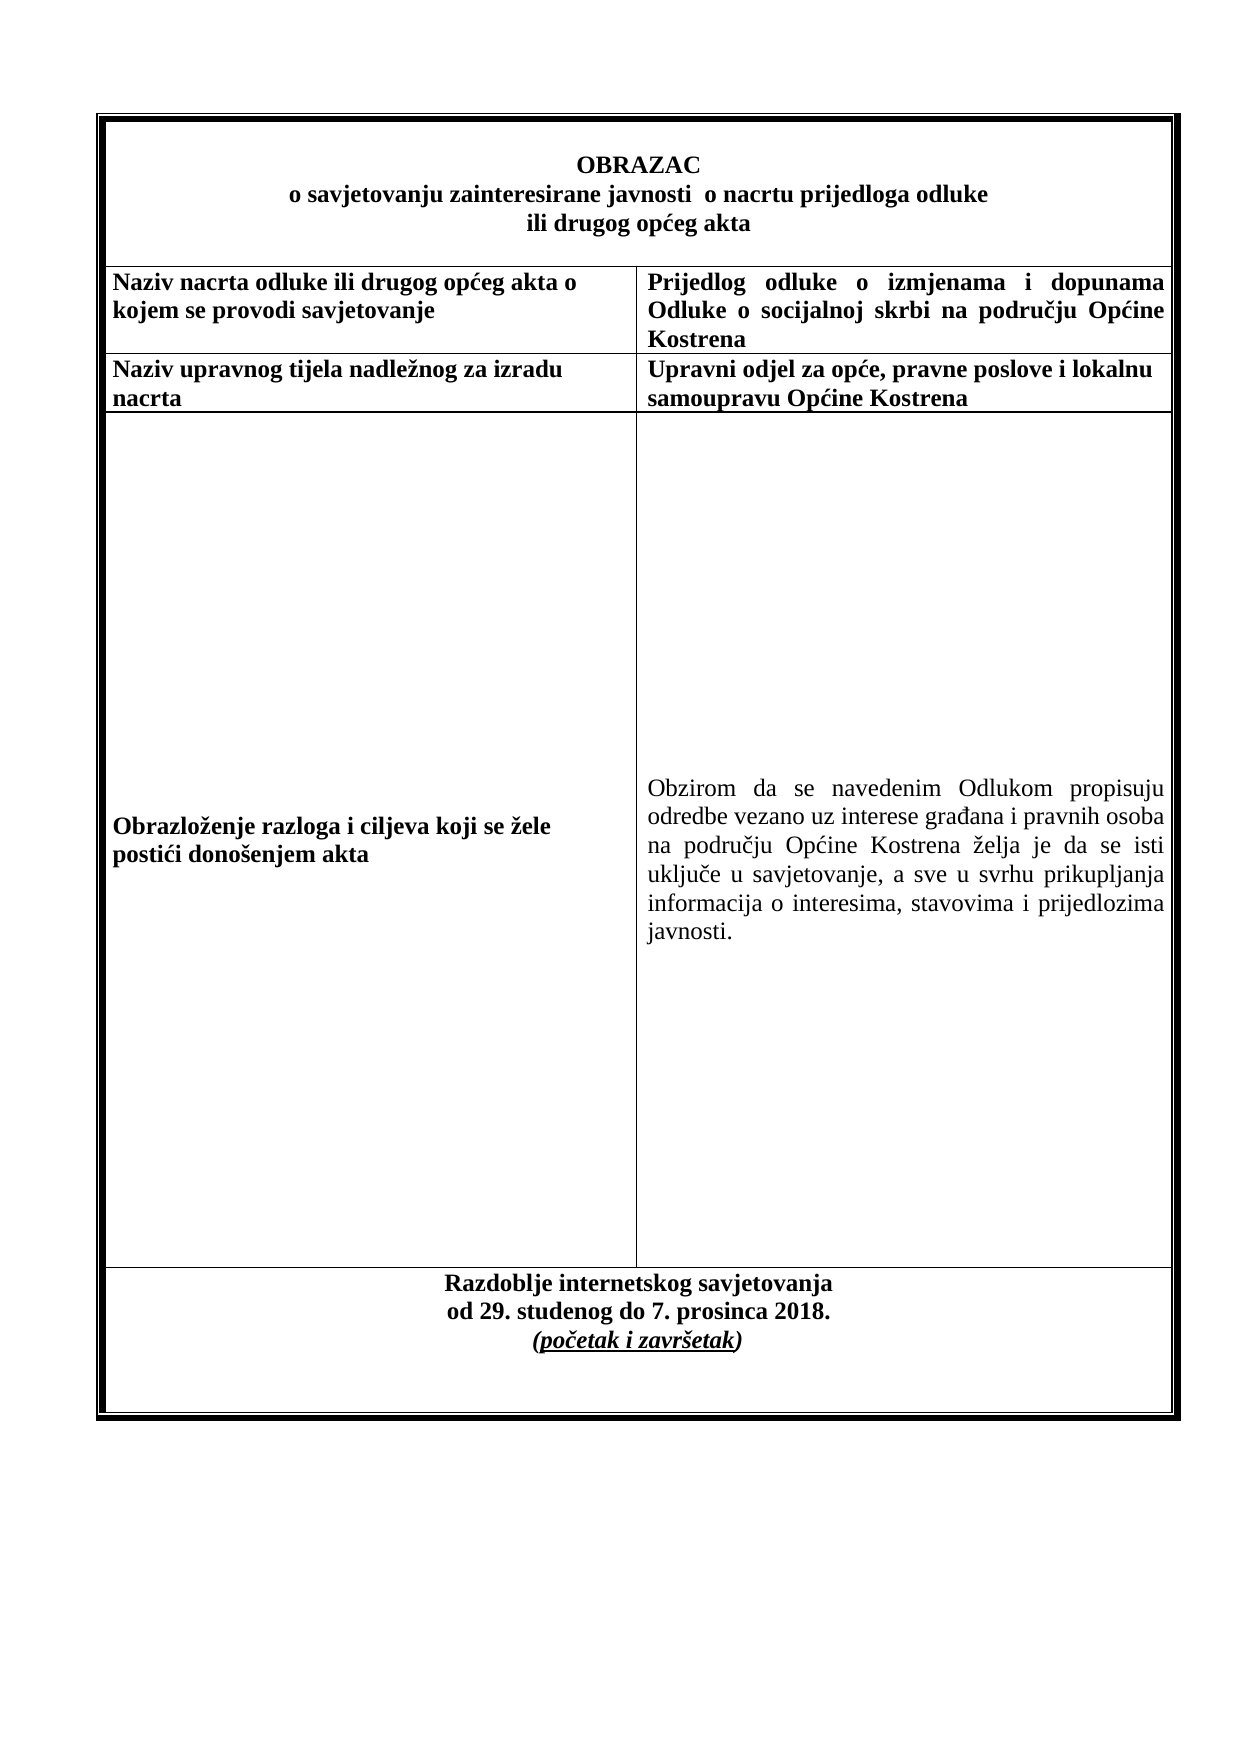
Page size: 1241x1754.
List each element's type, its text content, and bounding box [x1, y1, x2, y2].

table_cell Obrazloženje razloga i ciljeva koji se žele postići donošenjem akta [106, 413, 636, 1267]
table_cell Razdoblje internetskog savjetovanja od 29. studenog do 7. prosinca 2018. (početak i završetak) [106, 1268, 1171, 1411]
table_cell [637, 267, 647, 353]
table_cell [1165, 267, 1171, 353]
table_header OBRAZAC o savjetovanju zainteresirane javnosti o nacrtu prijedloga odluke ili drugog općeg akta [106, 122, 1171, 266]
table_cell Naziv upravnog tijela nadležnog za izradu nacrta [106, 354, 636, 411]
table_cell Obzirom da se navedenim Odlukom propisuju odredbe vezano uz interese građana i pravnih osoba na području Općine Kostrena želja je da se isti uključe u savjetovanje, a sve u svrhu prikupljanja informacija o interesima, stavovima i prijedlozima javnosti. [637, 413, 1171, 1267]
table_cell Naziv nacrta odluke ili drugog općeg akta o kojem se provodi savjetovanje [106, 267, 636, 353]
table_cell Upravni odjel za opće, pravne poslove i lokalnu samoupravu Općine Kostrena [637, 354, 1171, 411]
